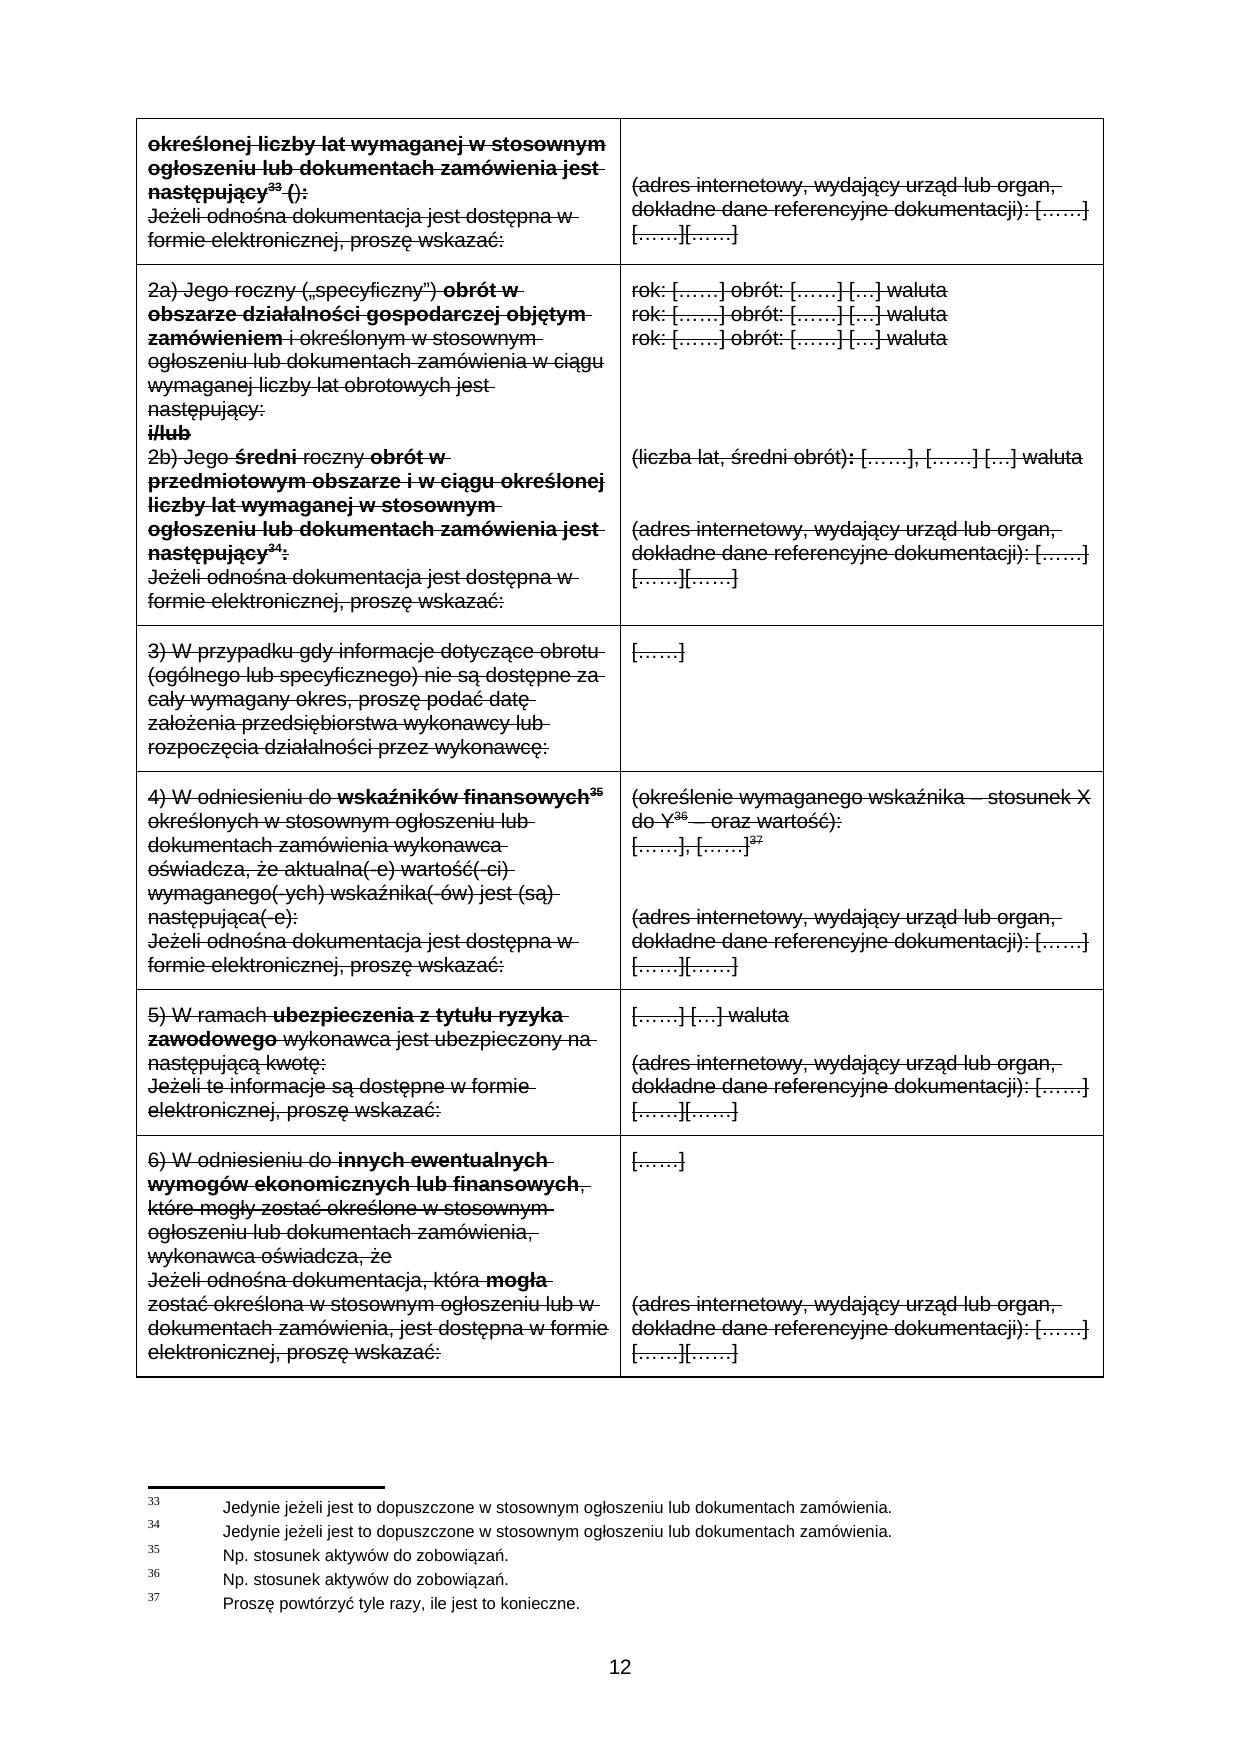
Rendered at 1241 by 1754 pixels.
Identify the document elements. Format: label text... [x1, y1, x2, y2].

table_cell [……] (adres internetowy, wydający urząd lub organ, dokładne dane referencyjne dokumentacji): [……][……][……] [621, 1136, 1103, 1376]
table_cell [……] […] waluta (adres internetowy, wydający urząd lub organ, dokładne dane referencyjne dokumentacji): [……][……][……] [621, 990, 1103, 1135]
table_cell 2a) Jego roczny („specyficzny”) obrót w obszarze działalności gospodarczej objętym zamówieniem i określonym w stosownym ogłoszeniu lub dokumentach zamówienia w ciągu wymaganej liczby lat obrotowych jest następujący: i/lub 2b) Jego średni roczny obrót w przedmiotowym obszarze i w ciągu określonej liczby lat wymaganej w stosownym ogłoszeniu lub dokumentach zamówienia jest następujący: Jeżeli odnośna dokumentacja jest dostępna w formie elektronicznej, proszę wskazać: [137, 265, 620, 625]
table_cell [137, 119, 620, 264]
table_cell [……] [621, 626, 1103, 771]
table_cell 3) W przypadku gdy informacje dotyczące obrotu (ogólnego lub specyficznego) nie są dostępne za cały wymagany okres, proszę podać datę założenia przedsiębiorstwa wykonawcy lub rozpoczęcia działalności przez wykonawcę: [137, 626, 620, 771]
table_cell 6) W odniesieniu do innych ewentualnych wymogów ekonomicznych lub finansowych, które mogły zostać określone w stosownym ogłoszeniu lub dokumentach zamówienia, wykonawca oświadcza, że Jeżeli odnośna dokumentacja, która mogła zostać określona w stosownym ogłoszeniu lub w dokumentach zamówienia, jest dostępna w formie elektronicznej, proszę wskazać: [137, 1136, 620, 1376]
table_cell 5) W ramach ubezpieczenia z tytułu ryzyka zawodowego wykonawca jest ubezpieczony na następującą kwotę: Jeżeli te informacje są dostępne w formie elektronicznej, proszę wskazać: [137, 990, 620, 1135]
table_cell (określenie wymaganego wskaźnika – stosunek X do Y – oraz wartość): [……], [……] (adres internetowy, wydający urząd lub organ, dokładne dane referencyjne dokumentacji): [……][……][……] [621, 772, 1103, 989]
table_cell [621, 119, 1103, 264]
table_cell 4) W odniesieniu do wskaźników finansowych określonych w stosownym ogłoszeniu lub dokumentach zamówienia wykonawca oświadcza, że aktualna(-e) wartość(-ci) wymaganego(-ych) wskaźnika(-ów) jest (są) następująca(-e): Jeżeli odnośna dokumentacja jest dostępna w formie elektronicznej, proszę wskazać: [137, 772, 620, 989]
